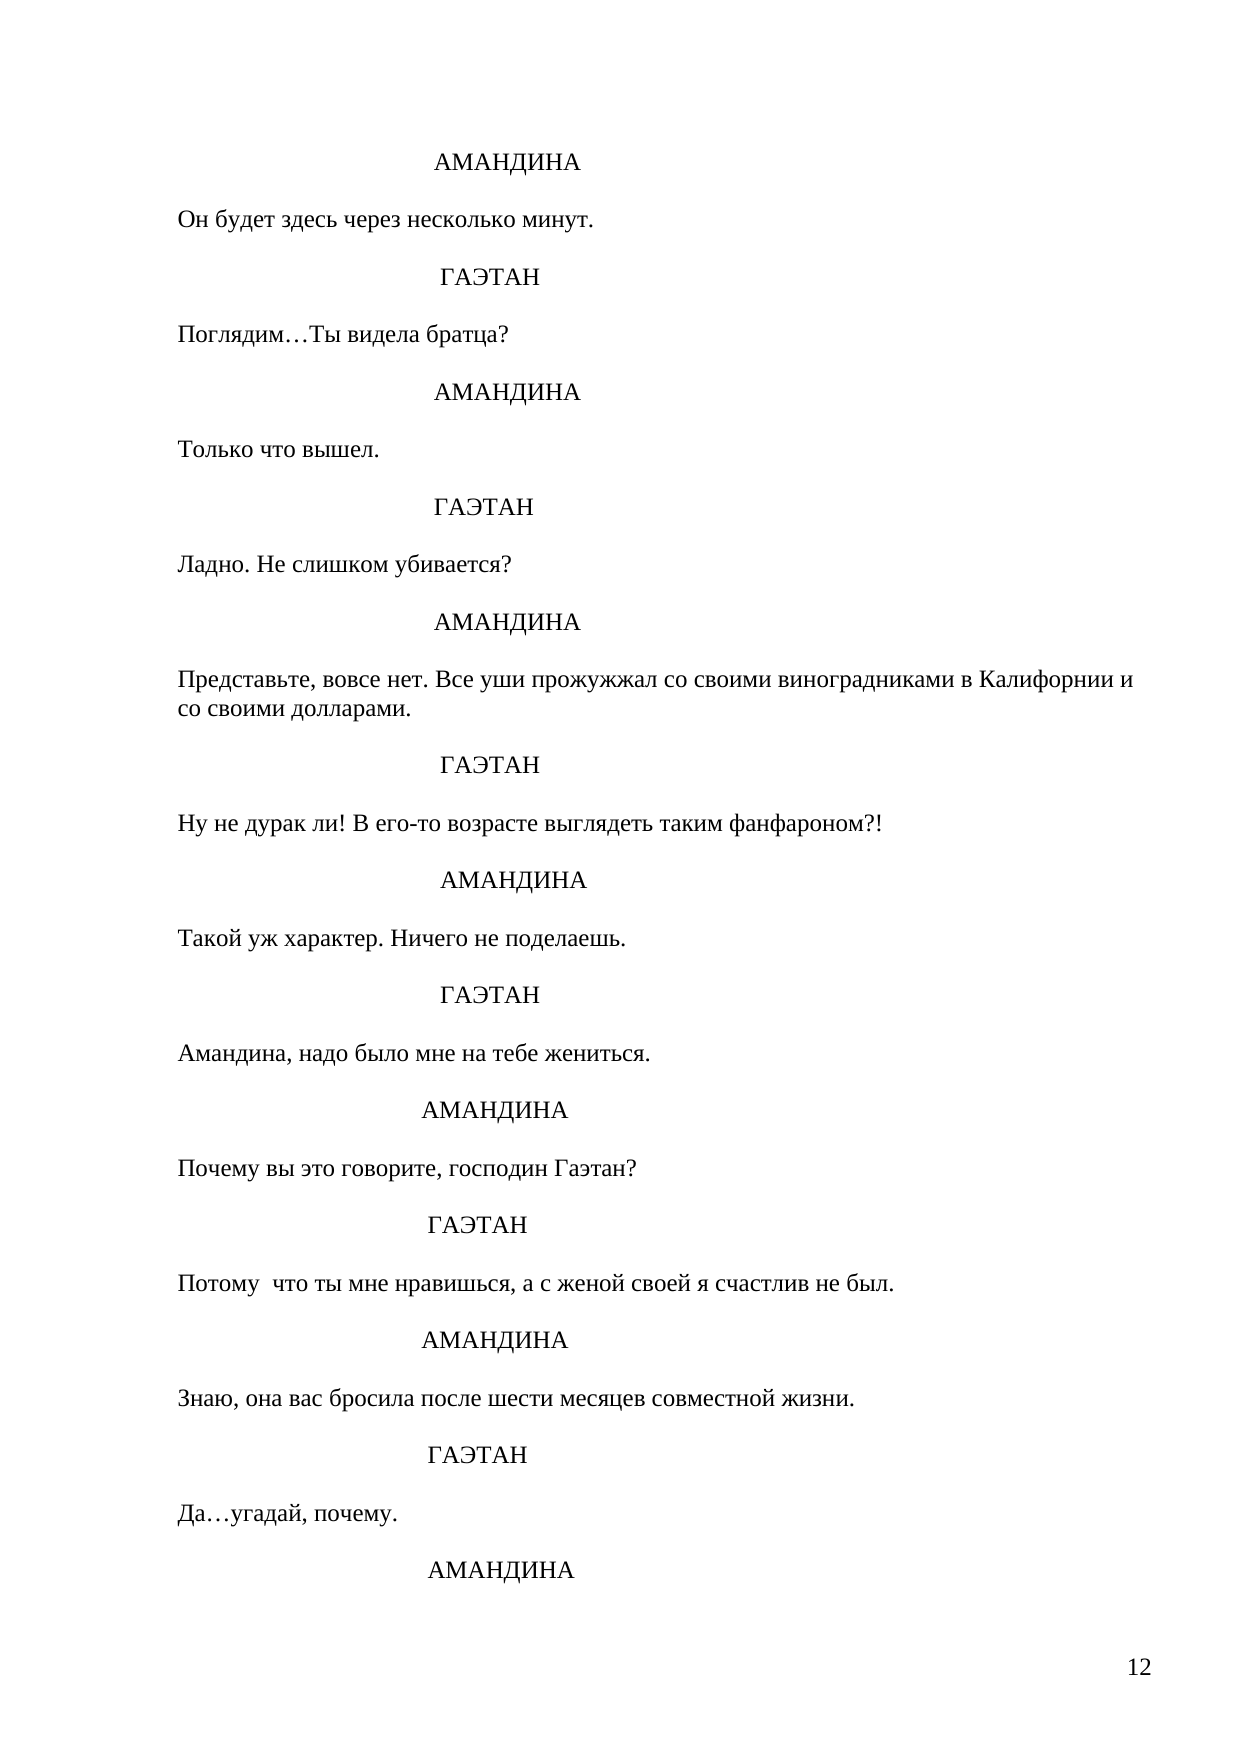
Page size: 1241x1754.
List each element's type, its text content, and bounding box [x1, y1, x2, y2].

text Представьте, вовсе нет. Все уши прожужжал со своими виноградниками в Калифорнии и со своими долларами. [177, 664, 1152, 722]
text АМАНДИНА [177, 1326, 1152, 1354]
text АМАНДИНА [177, 1096, 1152, 1124]
text Ну не дурак ли! В его-то возрасте выглядеть таким фанфароном?! [177, 808, 1152, 837]
text ГАЭТАН [177, 492, 1152, 521]
text ГАЭТАН [177, 262, 1152, 291]
text Знаю, она вас бросила после шести месяцев совместной жизни. [177, 1383, 1152, 1412]
text АМАНДИНА [177, 147, 1152, 176]
text Почему вы это говорите, господин Гаэтан? [177, 1153, 1152, 1182]
text АМАНДИНА [177, 607, 1152, 636]
text ГАЭТАН [177, 1211, 1152, 1239]
text Потому что ты мне нравишься, а с женой своей я счастлив не был. [177, 1268, 1152, 1297]
text ГАЭТАН [177, 751, 1152, 779]
text Такой уж характер. Ничего не поделаешь. [177, 923, 1152, 952]
text АМАНДИНА [177, 866, 1152, 894]
text Он будет здесь через несколько минут. [177, 204, 1152, 233]
text АМАНДИНА [177, 377, 1152, 406]
text Амандина, надо было мне на тебе жениться. [177, 1038, 1152, 1067]
text Только что вышел. [177, 434, 1152, 463]
text АМАНДИНА [177, 1556, 1152, 1584]
text Поглядим…Ты видела братца? [177, 319, 1152, 348]
text ГАЭТАН [177, 981, 1152, 1009]
text Ладно. Не слишком убивается? [177, 549, 1152, 578]
text Да…угадай, почему. [177, 1498, 1152, 1527]
text ГАЭТАН [177, 1441, 1152, 1469]
